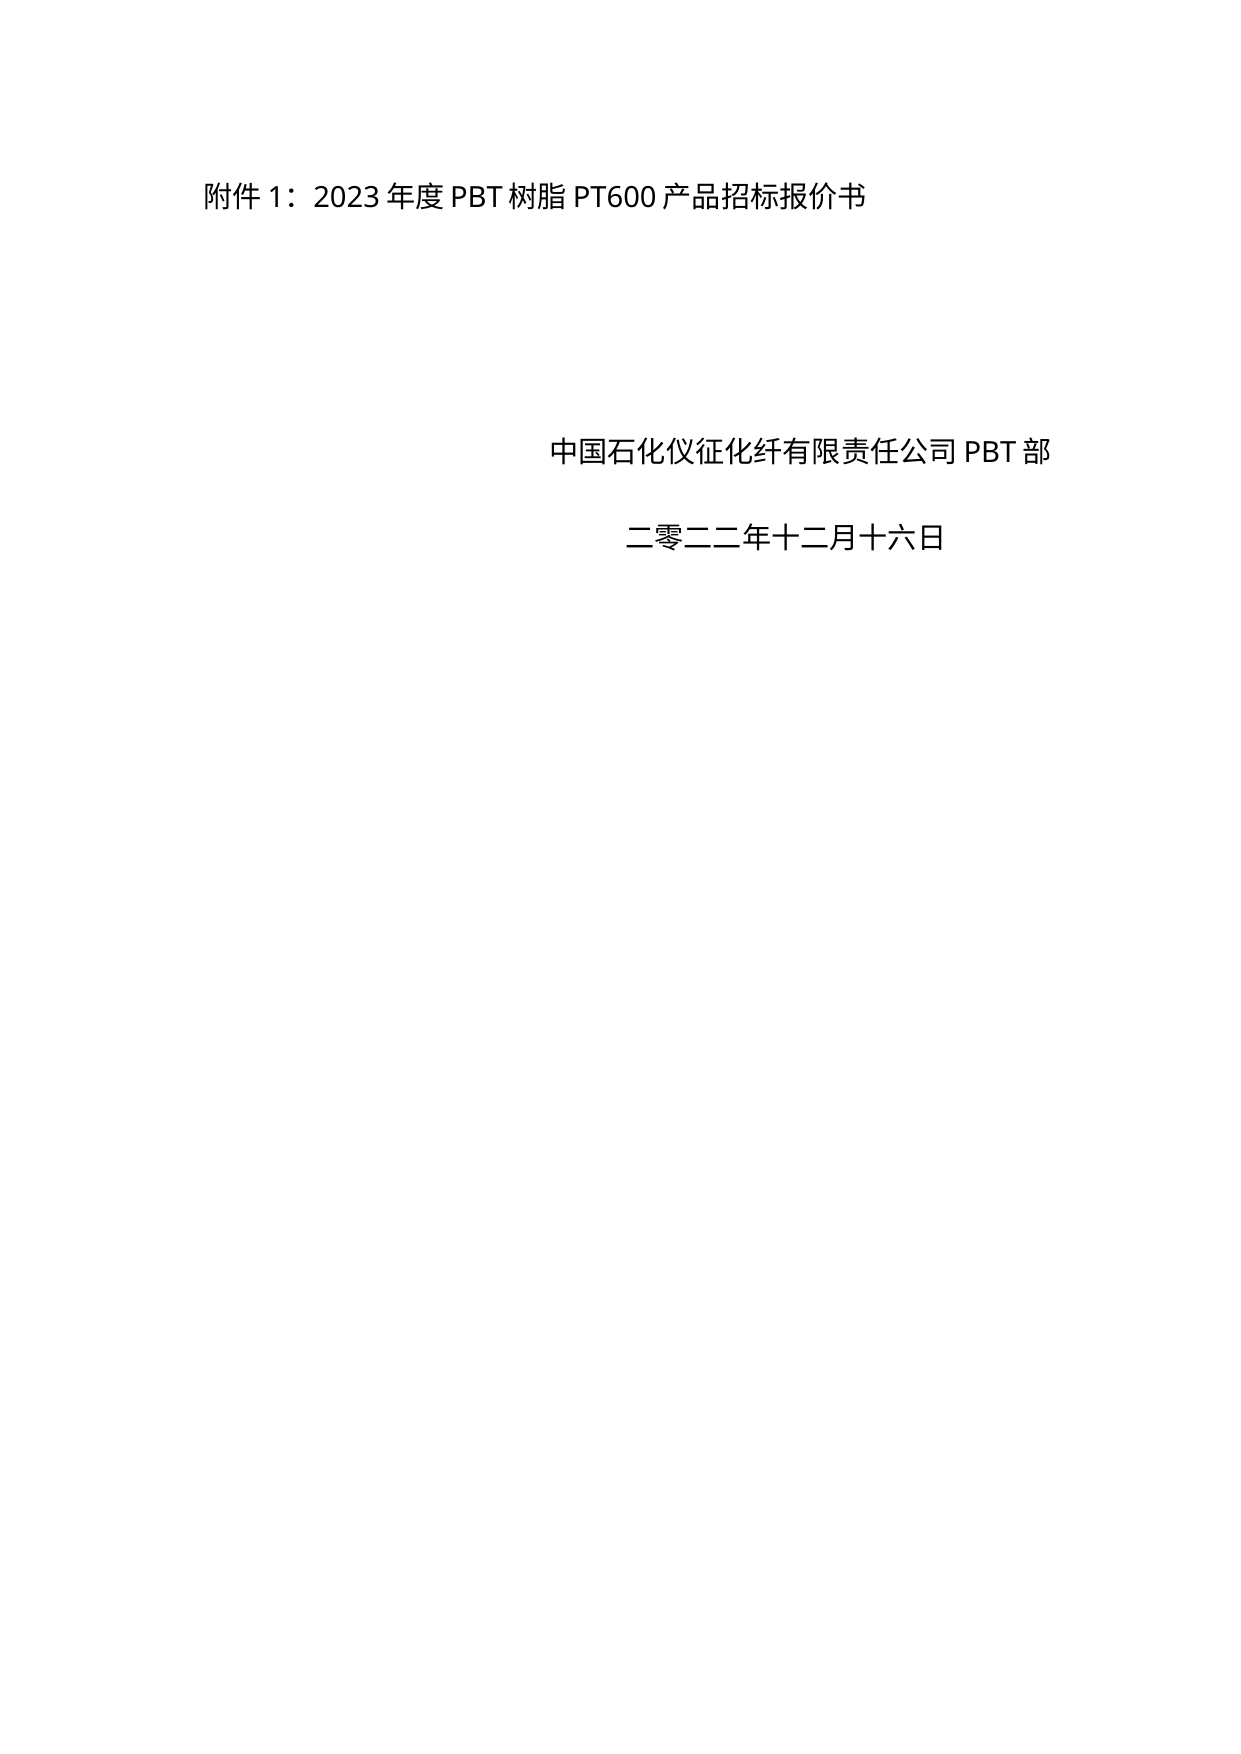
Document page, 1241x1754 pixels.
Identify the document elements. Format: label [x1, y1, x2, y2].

table_cell [203, 162, 1051, 581]
